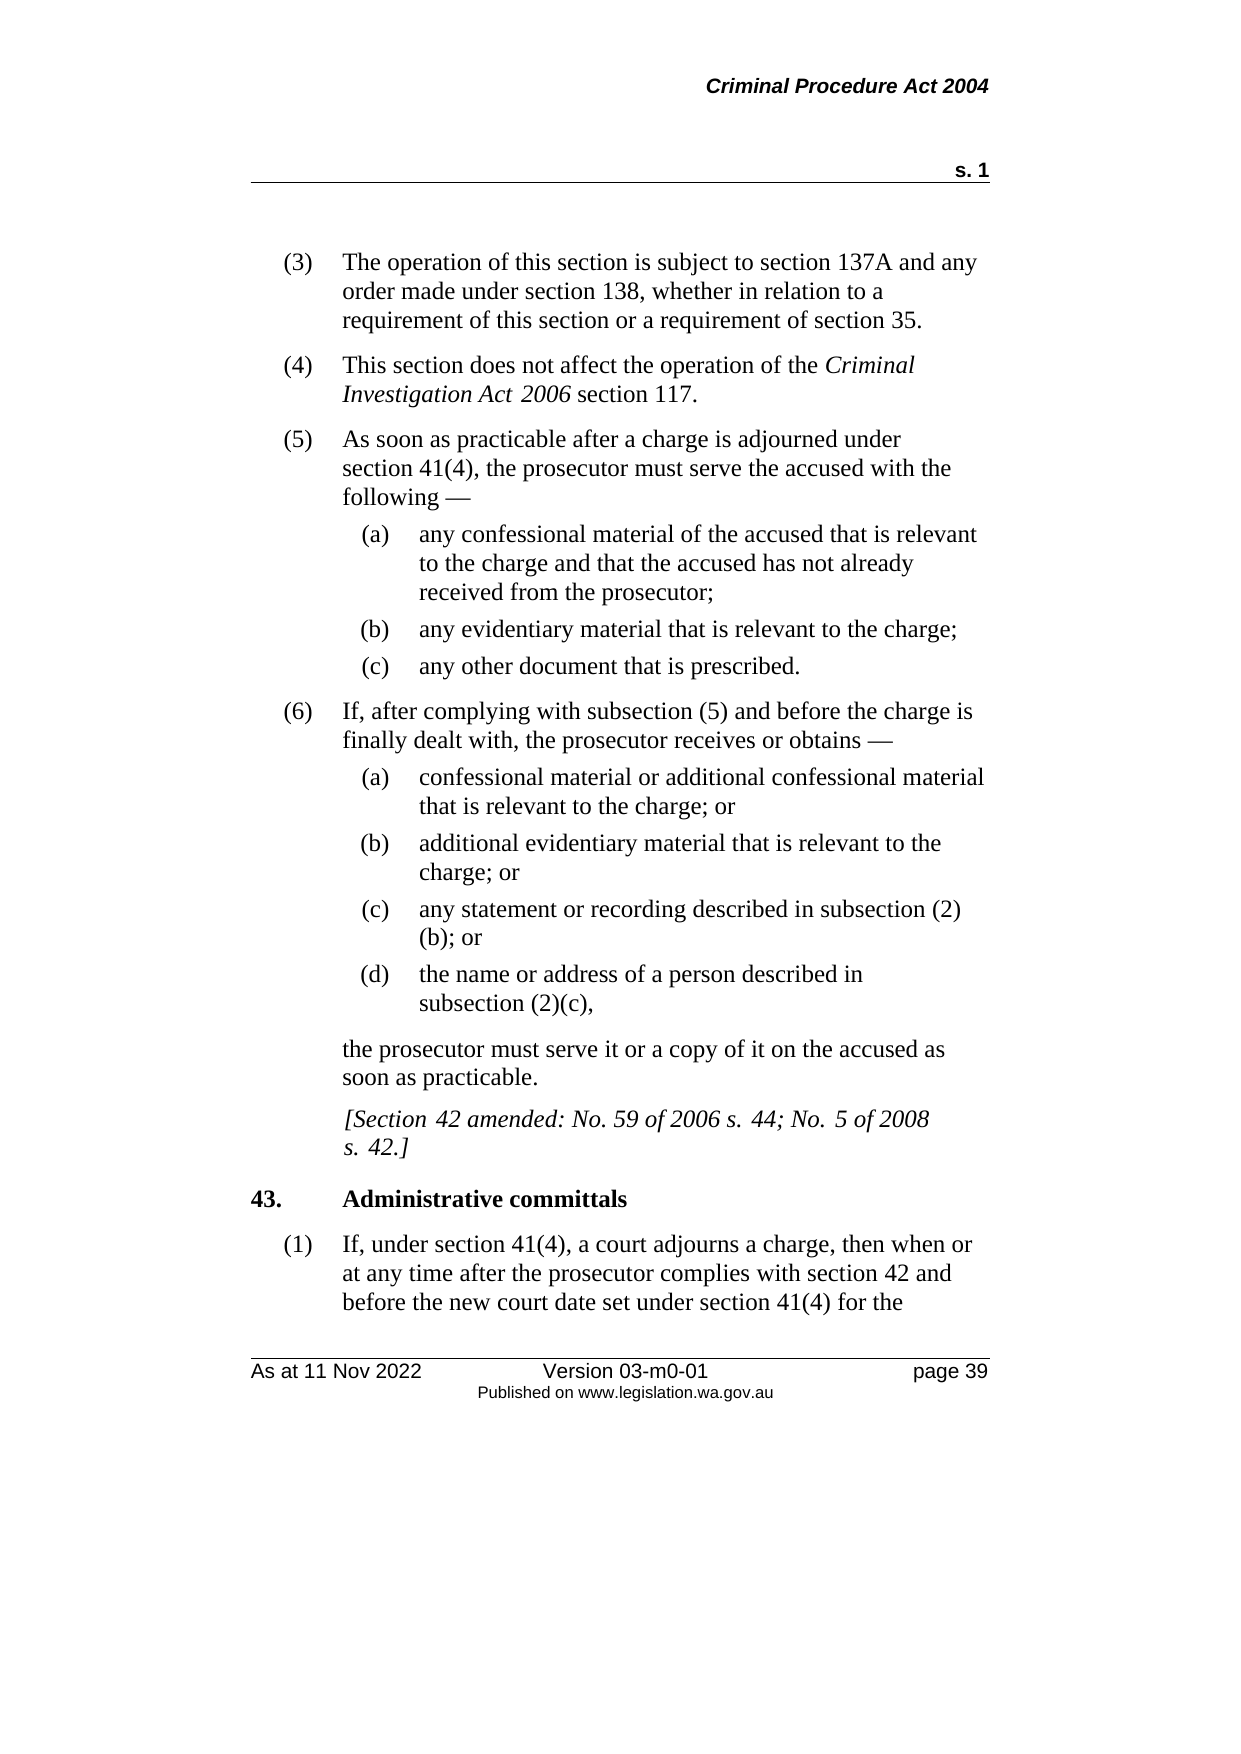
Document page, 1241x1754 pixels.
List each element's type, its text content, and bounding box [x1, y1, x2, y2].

text (6) If, after complying with subsection (5) and before the charge is finally dealt with, the prosecutor receives or obtains — [251, 696, 990, 754]
text (b) any evidentiary material that is relevant to the charge; [251, 614, 990, 642]
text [251, 1229, 990, 1316]
text (3) The operation of this section is subject to section 137A and any order made under section 138, whether in relation to a requirement of this section or a requirement of section 35. [251, 247, 990, 334]
text (a) any confessional material of the accused that is relevant to the charge and that the accused has not already received from the prosecutor; [251, 519, 990, 605]
text (d) the name or address of a person described in subsection (2)(c), [251, 959, 990, 1017]
text [Section 42 amended: No. 59 of 2006 s. 44; No. 5 of 2008 s. 42.] [251, 1104, 990, 1161]
text (4) This section does not affect the operation of the Criminal Investigation Act 2006 section 117. [251, 350, 990, 408]
text (b) additional evidentiary material that is relevant to the charge; or [251, 828, 990, 885]
text the prosecutor must serve it or a copy of it on the accused as soon as practicable. [251, 1034, 990, 1091]
text (c) any statement or recording described in subsection (2)(b); or [251, 894, 990, 951]
text (c) any other document that is prescribed. [251, 651, 990, 679]
text (5) As soon as practicable after a charge is adjourned under section 41(4), the prosecutor must serve the accused with the following — [251, 424, 990, 511]
text (a) confessional material or additional confessional material that is relevant to the charge; or [251, 762, 990, 819]
subtitle 43. Administrative committals [251, 1184, 990, 1213]
